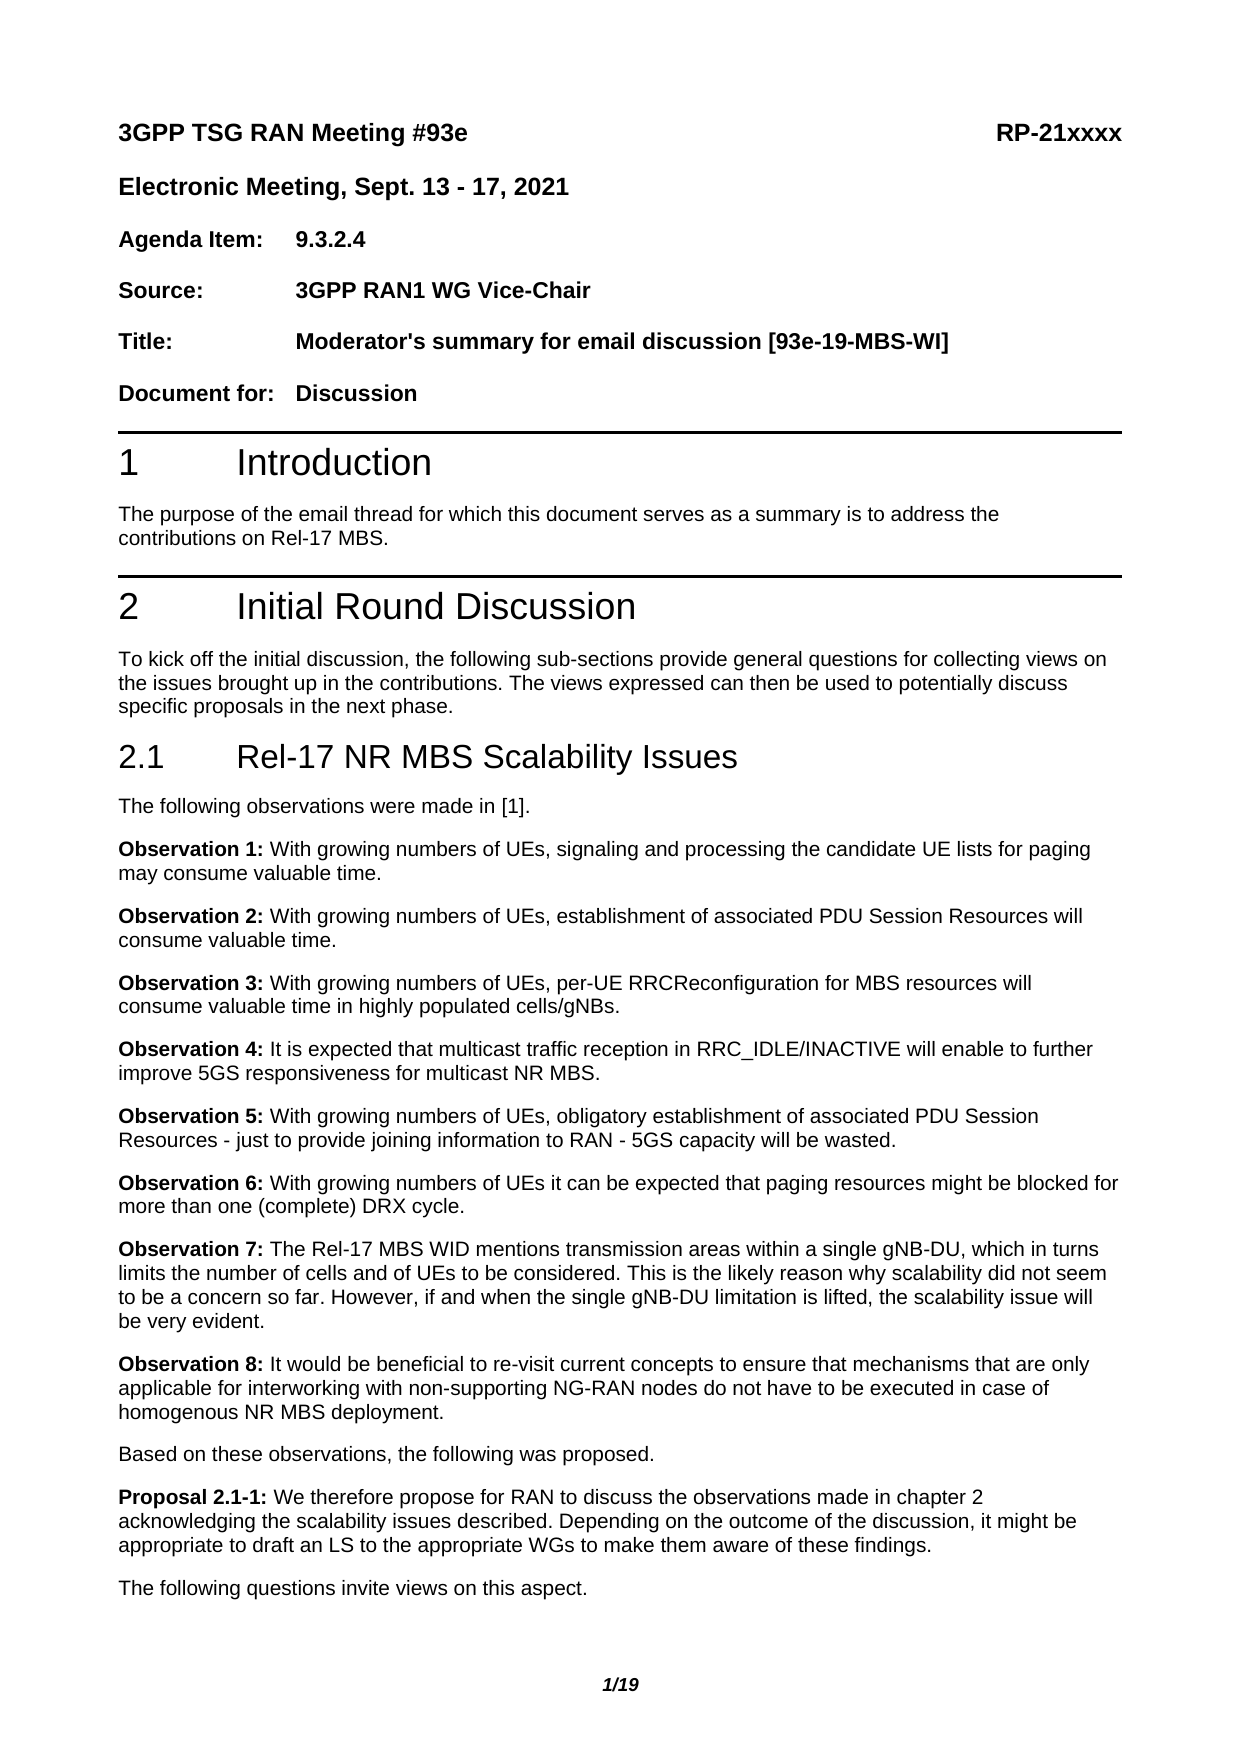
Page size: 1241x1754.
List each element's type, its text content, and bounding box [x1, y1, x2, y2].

text The purpose of the email thread for which this document serves as a summary is to address the contributions on Rel-17 MBS. [118, 502, 1122, 550]
text Observation 7: The Rel-17 MBS WID mentions transmission areas within a single gNB-DU, which in turns limits the number of cells and of UEs to be considered. This is the likely reason why scalability did not seem to be a concern so far. However, if and when the single gNB-DU limitation is lifted, the scalability issue will be very evident. [118, 1237, 1122, 1333]
text Observation 1: With growing numbers of UEs, signaling and processing the candidate UE lists for paging may consume valuable time. [118, 837, 1122, 885]
text 3GPP TSG RAN Meeting #93e RP-21xxxx [118, 118, 1122, 147]
text Observation 3: With growing numbers of UEs, per-UE RRCReconfiguration for MBS resources will consume valuable time in highly populated cells/gNBs. [118, 970, 1122, 1018]
text Title: Moderator's summary for email discussion [93e-19-MBS-WI] [118, 328, 1122, 355]
text Document for: Discussion [118, 380, 1122, 406]
text Proposal 2.1-1: We therefore propose for RAN to discuss the observations made in chapter 2 acknowledging the scalability issues described. Depending on the outcome of the discussion, it might be appropriate to draft an LS to the appropriate WGs to make them aware of these findings. [118, 1485, 1122, 1557]
text The following observations were made in [1]. [118, 794, 1122, 818]
text Source: 3GPP RAN1 WG Vice-Chair [118, 277, 1122, 303]
text Based on these observations, the following was proposed. [118, 1442, 1122, 1466]
text The following questions invite views on this aspect. [118, 1576, 1122, 1599]
text Observation 8: It would be beneficial to re-visit current concepts to ensure that mechanisms that are only applicable for interworking with non-supporting NG-RAN nodes do not have to be executed in case of homogenous NR MBS deployment. [118, 1352, 1122, 1423]
text Observation 5: With growing numbers of UEs, obligatory establishment of associated PDU Session Resources - just to provide joining information to RAN - 5GS capacity will be wasted. [118, 1104, 1122, 1152]
text Agenda Item: 9.3.2.4 [118, 226, 1122, 252]
subtitle 2 Initial Round Discussion [118, 578, 1122, 628]
text Observation 2: With growing numbers of UEs, establishment of associated PDU Session Resources will consume valuable time. [118, 904, 1122, 952]
text To kick off the initial discussion, the following sub-sections provide general questions for collecting views on the issues brought up in the contributions. The views expressed can then be used to potentially discuss specific proposals in the next phase. [118, 646, 1122, 718]
text Electronic Meeting, Sept. 13 - 17, 2021 [118, 172, 1122, 201]
text Observation 4: It is expected that multicast traffic reception in RRC_IDLE/INACTIVE will enable to further improve 5GS responsiveness for multicast NR MBS. [118, 1037, 1122, 1085]
subtitle 1 Introduction [118, 434, 1122, 483]
subtitle 2.1 Rel-17 NR MBS Scalability Issues [118, 737, 1122, 776]
text Observation 6: With growing numbers of UEs it can be expected that paging resources might be blocked for more than one (complete) DRX cycle. [118, 1170, 1122, 1218]
